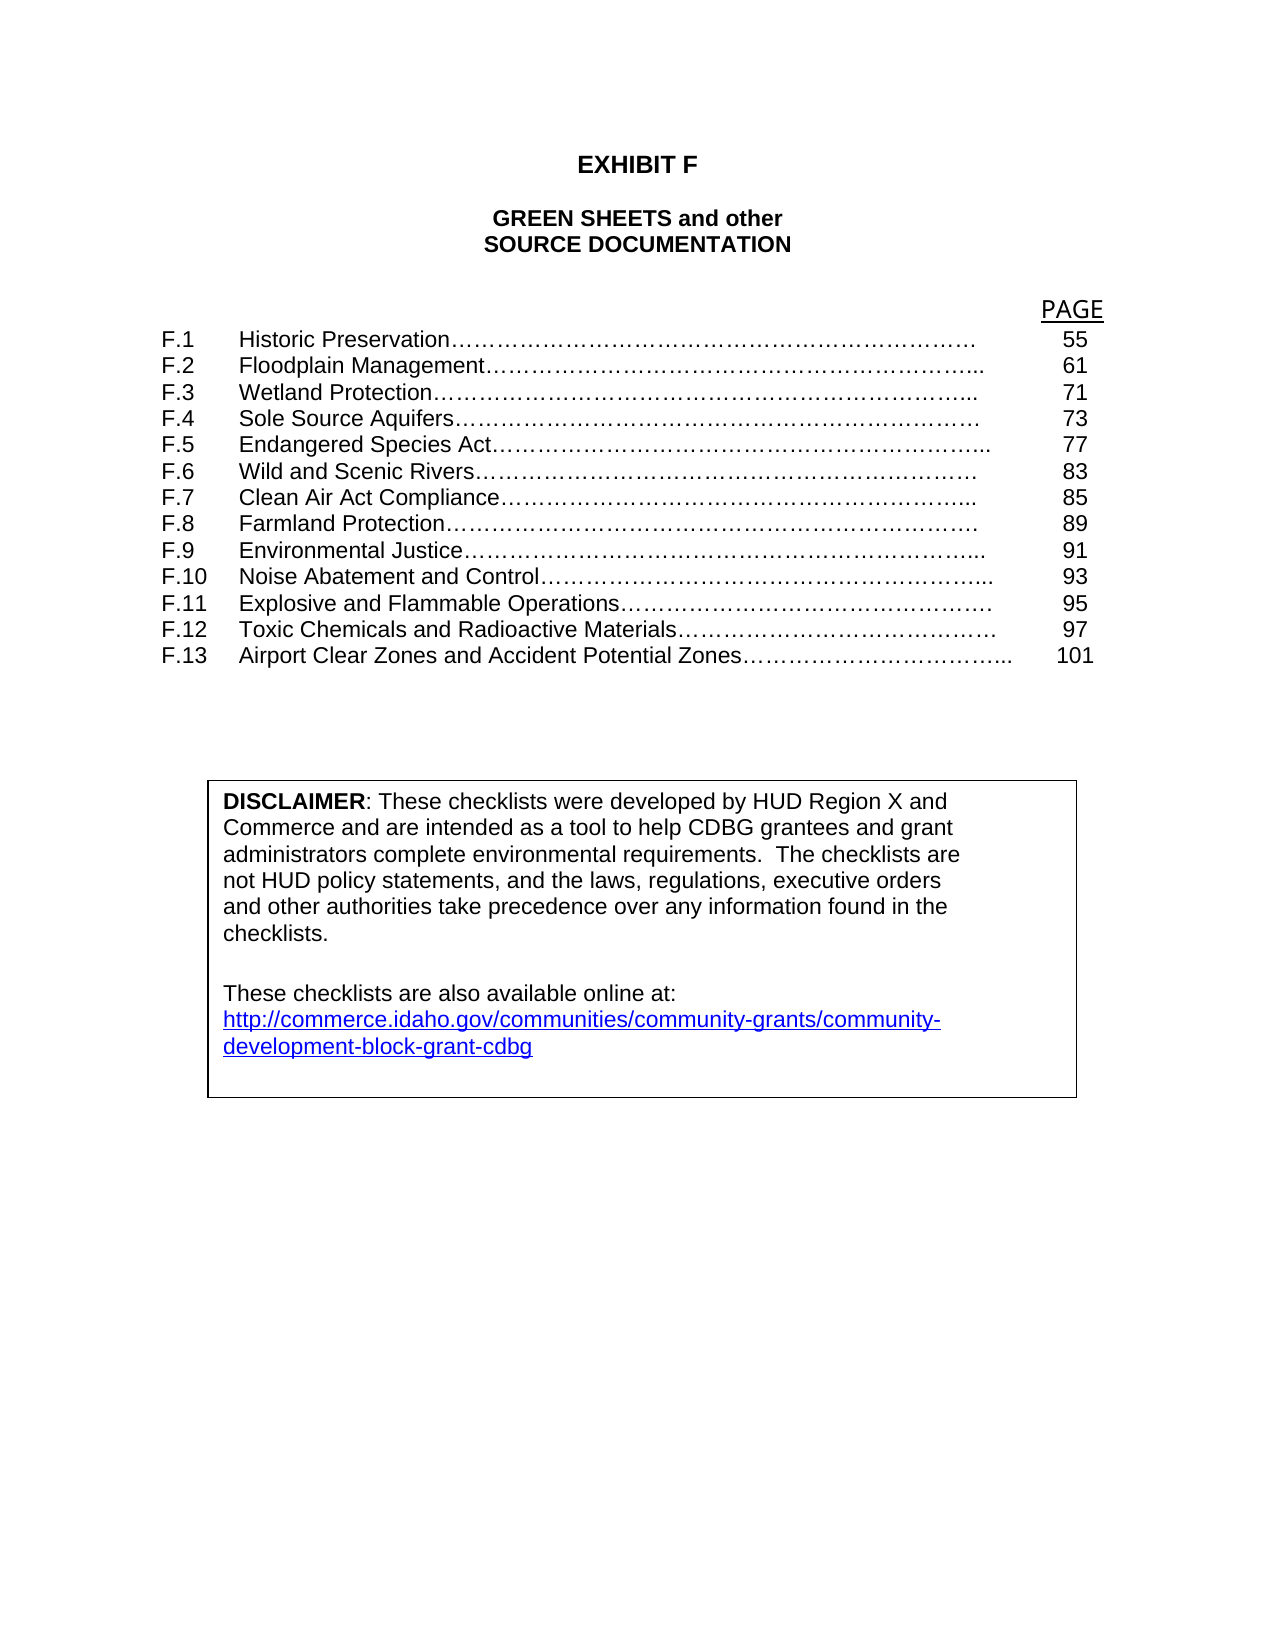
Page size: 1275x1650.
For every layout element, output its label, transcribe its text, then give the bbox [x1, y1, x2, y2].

table_cell Toxic Chemicals and Radioactive Materials…………………………………… [228, 616, 1025, 642]
table_cell 71 [1025, 379, 1125, 405]
table_header 55 [1025, 326, 1125, 352]
table_cell 91 [1025, 537, 1125, 563]
table_cell Noise Abatement and Control…………………………………………………... [228, 563, 1025, 589]
text GREEN SHEETS and other [150, 205, 1125, 231]
table_cell F.10 [150, 563, 227, 589]
table_cell Endangered Species Act………………………………………………………... [228, 431, 1025, 458]
table_cell F.12 [150, 616, 227, 642]
table_cell 89 [1025, 510, 1125, 537]
table_cell F.13 [150, 642, 227, 668]
table_cell 97 [1025, 616, 1125, 642]
table_cell Wetland Protection……………………………………………………………... [228, 379, 1025, 405]
table_cell F.7 [150, 484, 227, 510]
table_cell 95 [1025, 590, 1125, 616]
text EXHIBIT F [150, 150, 1125, 179]
table_header F.1 [150, 326, 227, 352]
table_cell 101 [1025, 642, 1125, 668]
table_cell 61 [1025, 352, 1125, 379]
table_cell F.5 [150, 431, 227, 458]
table_cell 85 [1025, 484, 1125, 510]
table_cell Clean Air Act Compliance……………………………………………………... [228, 484, 1025, 510]
table_cell Farmland Protection……………………………………………………………. [228, 510, 1025, 537]
table_cell F.6 [150, 458, 227, 484]
table_header Historic Preservation…………………………………………………………… [228, 326, 1025, 352]
table_cell Explosive and Flammable Operations…………………………………………. [228, 590, 1025, 616]
table_cell Airport Clear Zones and Accident Potential Zones……………………………... [228, 642, 1025, 668]
table_cell 77 [1025, 431, 1125, 458]
table_cell F.9 [150, 537, 227, 563]
table_cell 73 [1025, 405, 1125, 431]
subtitle SOURCE DOCUMENTATION [150, 231, 1125, 258]
table_cell F.11 [150, 590, 227, 616]
table_cell 83 [1025, 458, 1125, 484]
table_cell F.8 [150, 510, 227, 537]
table_cell F.4 [150, 405, 227, 431]
table_cell Environmental Justice…………………………………………………………... [228, 537, 1025, 563]
table_cell Wild and Scenic Rivers………………………………………………………… [228, 458, 1025, 484]
table_cell F.2 [150, 352, 227, 379]
table_cell Sole Source Aquifers…………………………………………………………… [228, 405, 1025, 431]
table_cell Floodplain Management………………………………………………………... [228, 352, 1025, 379]
table_cell F.3 [150, 379, 227, 405]
text PAGE [150, 292, 1125, 326]
table_cell 93 [1025, 563, 1125, 589]
